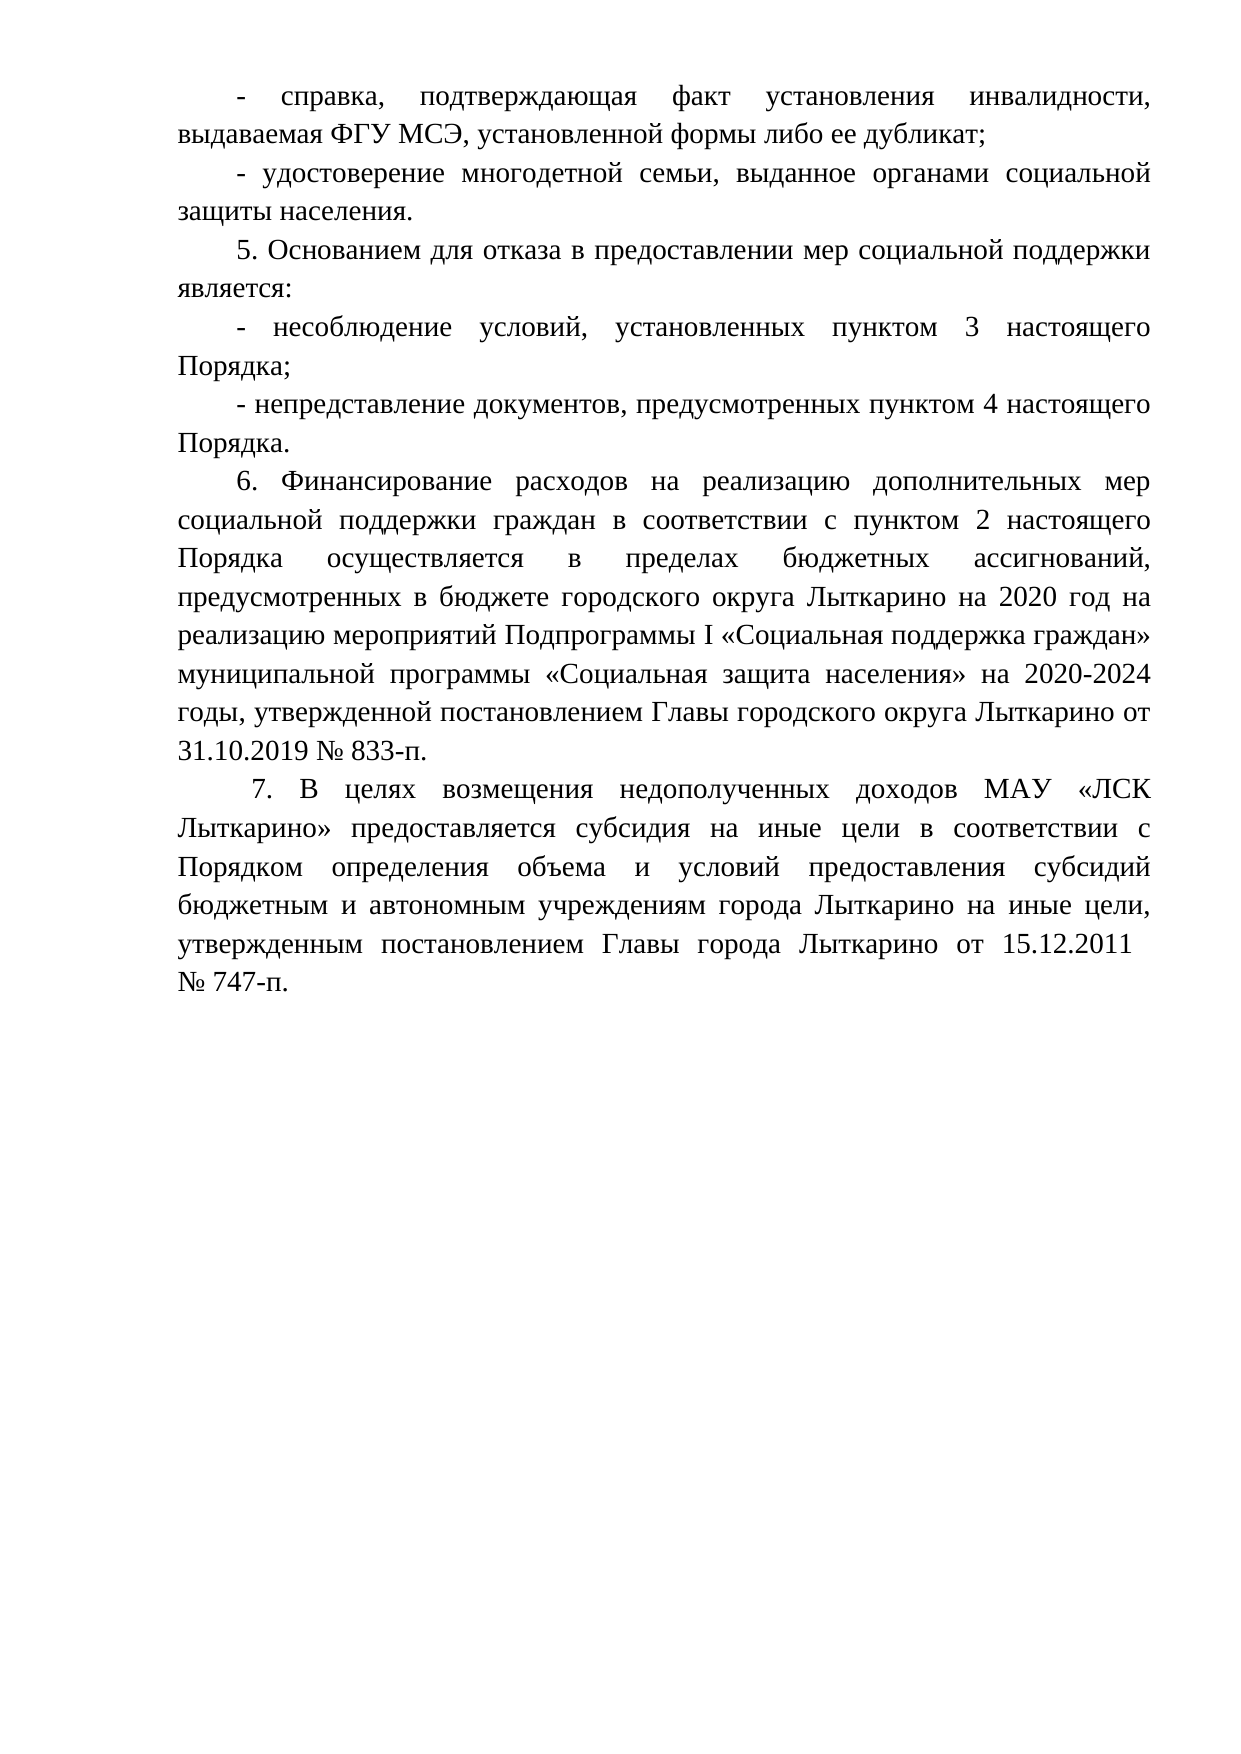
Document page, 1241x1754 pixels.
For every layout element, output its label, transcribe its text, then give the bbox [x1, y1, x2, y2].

text 6. Финансирование расходов на реализацию дополнительных мер социальной поддержки граждан в соответствии с пунктом 2 настоящего Порядка осуществляется в пределах бюджетных ассигнований, предусмотренных в бюджете городского округа Лыткарино на 2020 год на реализацию мероприятий Подпрограммы I «Социальная поддержка граждан» муниципальной программы «Социальная защита населения» на 2020-2024 годы, утвержденной постановлением Главы городского округа Лыткарино от 31.10.2019 № 833-п. [177, 463, 1152, 767]
text - удостоверение многодетной семьи, выданное органами социальной защиты населения. [177, 155, 1152, 227]
list 7. В целях возмещения недополученных доходов МАУ «ЛСК Лыткарино» предоставляется субсидия на иные цели в соответствии с Порядком определения объема и условий предоставления субсидий бюджетным и автономным учреждениям города Лыткарино на иные цели, утвержденным постановлением Главы города Лыткарино от 15.12.2011 № 747-п. [177, 772, 1152, 998]
text - справка, подтверждающая факт установления инвалидности, выдаваемая ФГУ МСЭ, установленной формы либо ее дубликат; [177, 78, 1152, 150]
text 5. Основанием для отказа в предоставлении мер социальной поддержки является: [177, 232, 1152, 304]
text - непредставление документов, предусмотренных пунктом 4 настоящего Порядка. [177, 386, 1152, 458]
text - несоблюдение условий, установленных пунктом 3 настоящего Порядка; [177, 309, 1152, 381]
